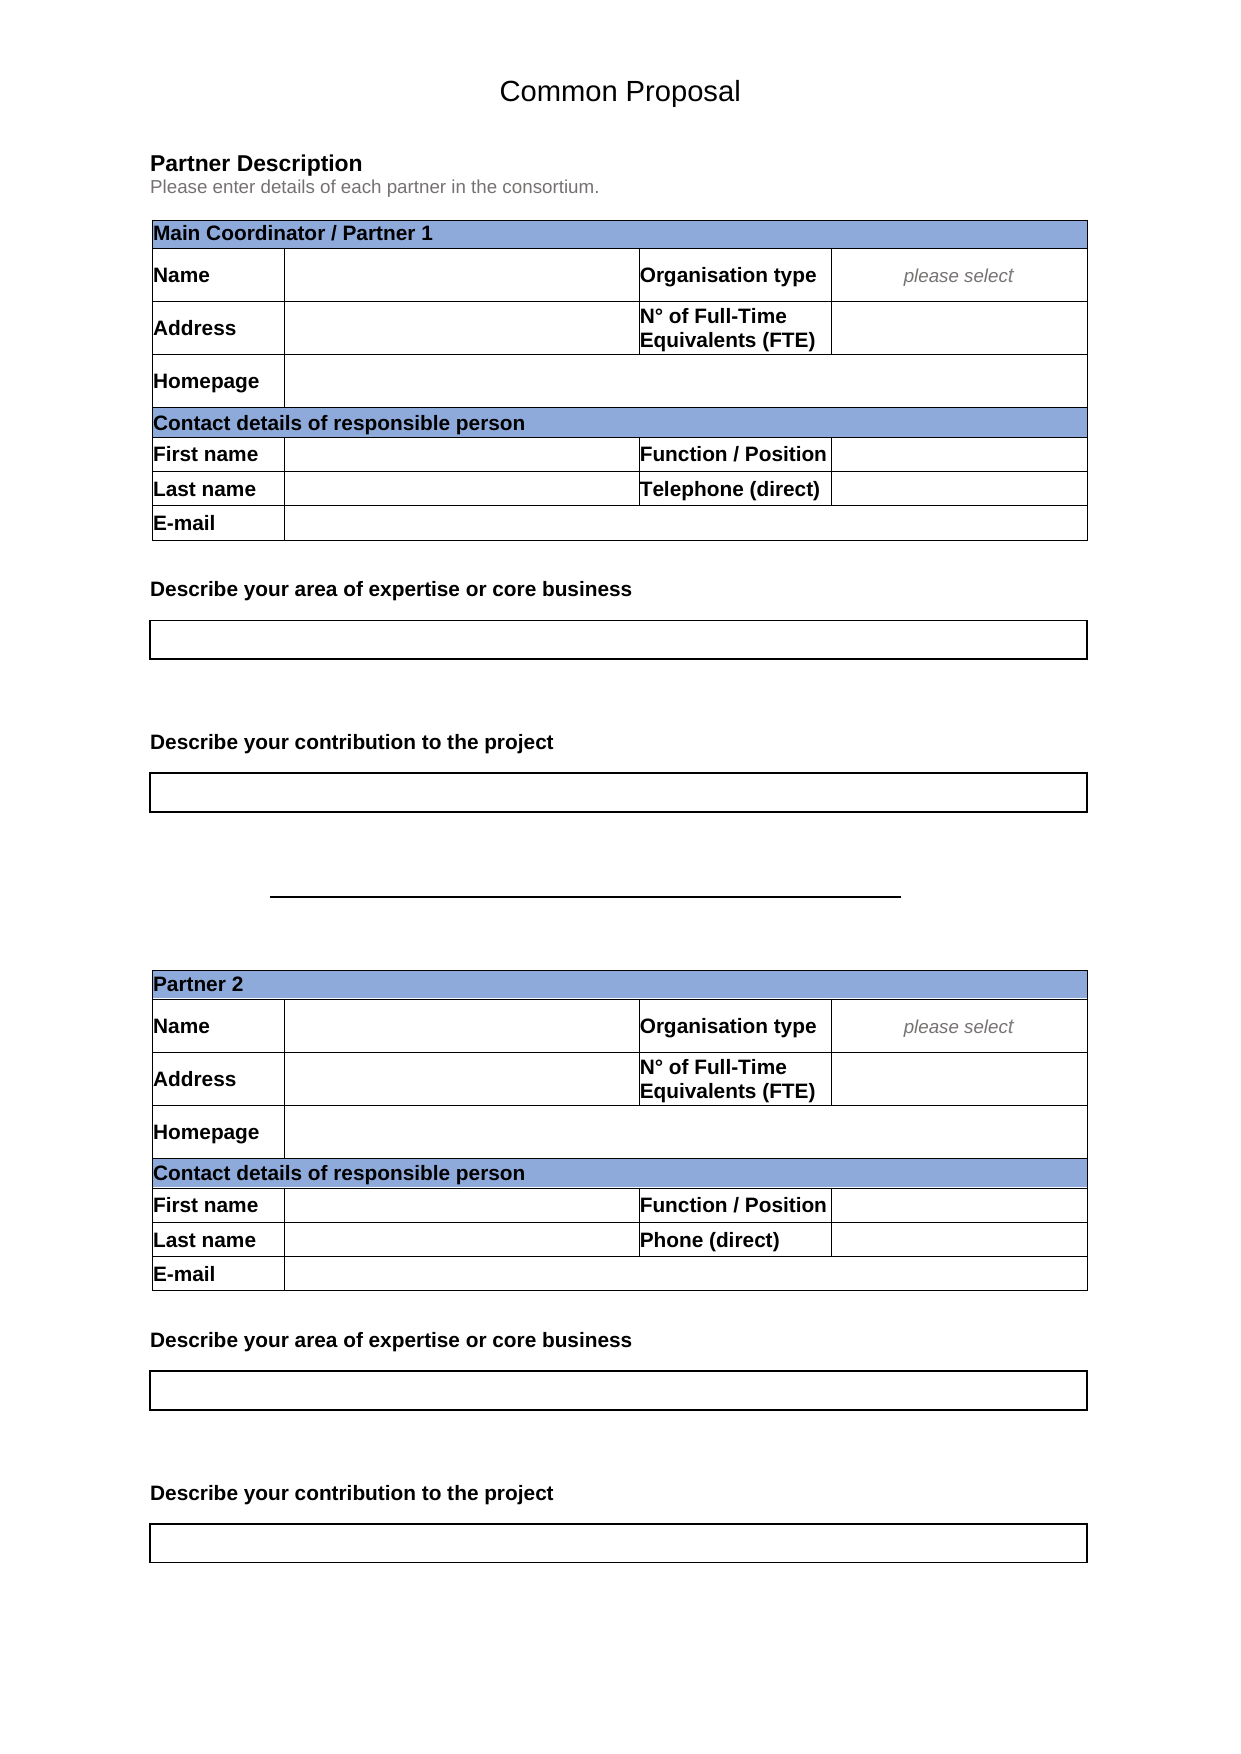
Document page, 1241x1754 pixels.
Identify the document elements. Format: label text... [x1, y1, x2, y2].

table_cell [832, 302, 1087, 354]
table_cell Homepage [153, 1106, 284, 1158]
table_cell N° of Full-Time Equivalents (FTE) [640, 302, 831, 354]
table_cell [832, 1223, 1087, 1256]
table_cell Address [153, 1053, 284, 1105]
table_cell First name [153, 1189, 284, 1222]
table_cell Homepage [153, 355, 284, 407]
table_cell First name [153, 438, 284, 471]
table_cell [285, 249, 639, 301]
text Partner Description [150, 150, 1090, 176]
table_cell Contact details of responsible person [153, 408, 1087, 437]
table_cell E-mail [153, 506, 284, 539]
list Describe your area of expertise or core business [150, 577, 1090, 601]
table_cell [832, 472, 1087, 505]
table_cell [832, 438, 1087, 471]
table_cell [285, 472, 639, 505]
table_cell Function / Position [640, 438, 831, 471]
table_cell [285, 1106, 1087, 1158]
table_cell Telephone (direct) [640, 472, 831, 505]
list Describe your contribution to the project [150, 730, 1090, 754]
table_cell Function / Position [640, 1189, 831, 1222]
table_cell N° of Full-Time Equivalents (FTE) [640, 1053, 831, 1105]
table_cell [832, 249, 1087, 301]
table_cell E-mail [153, 1257, 284, 1290]
table_cell [285, 1053, 639, 1105]
table_cell [285, 1189, 639, 1222]
table_cell [285, 438, 639, 471]
table_cell [285, 1000, 639, 1052]
table_cell Organisation type [640, 1000, 831, 1052]
table_cell [832, 1053, 1087, 1105]
table_cell Organisation type [640, 249, 831, 301]
table_cell [285, 302, 639, 354]
table_cell Address [153, 302, 284, 354]
table_cell Last name [153, 472, 284, 505]
table_cell [832, 1000, 1087, 1052]
table_header Main Coordinator / Partner 1 [153, 221, 1087, 248]
table_cell Last name [153, 1223, 284, 1256]
table_cell [285, 1257, 1087, 1290]
table_cell Name [153, 249, 284, 301]
table_cell Name [153, 1000, 284, 1052]
table_cell [832, 1189, 1087, 1222]
table_cell Phone (direct) [640, 1223, 831, 1256]
table_cell [285, 1223, 639, 1256]
table_cell [285, 506, 1087, 539]
table_cell Contact details of responsible person [153, 1159, 1087, 1187]
list Describe your contribution to the project [150, 1481, 1090, 1504]
text Please enter details of each partner in the consortium. [150, 176, 1090, 198]
list Describe your area of expertise or core business [150, 1328, 1090, 1352]
table_header Partner 2 [153, 971, 1087, 998]
table_cell [285, 355, 1087, 407]
